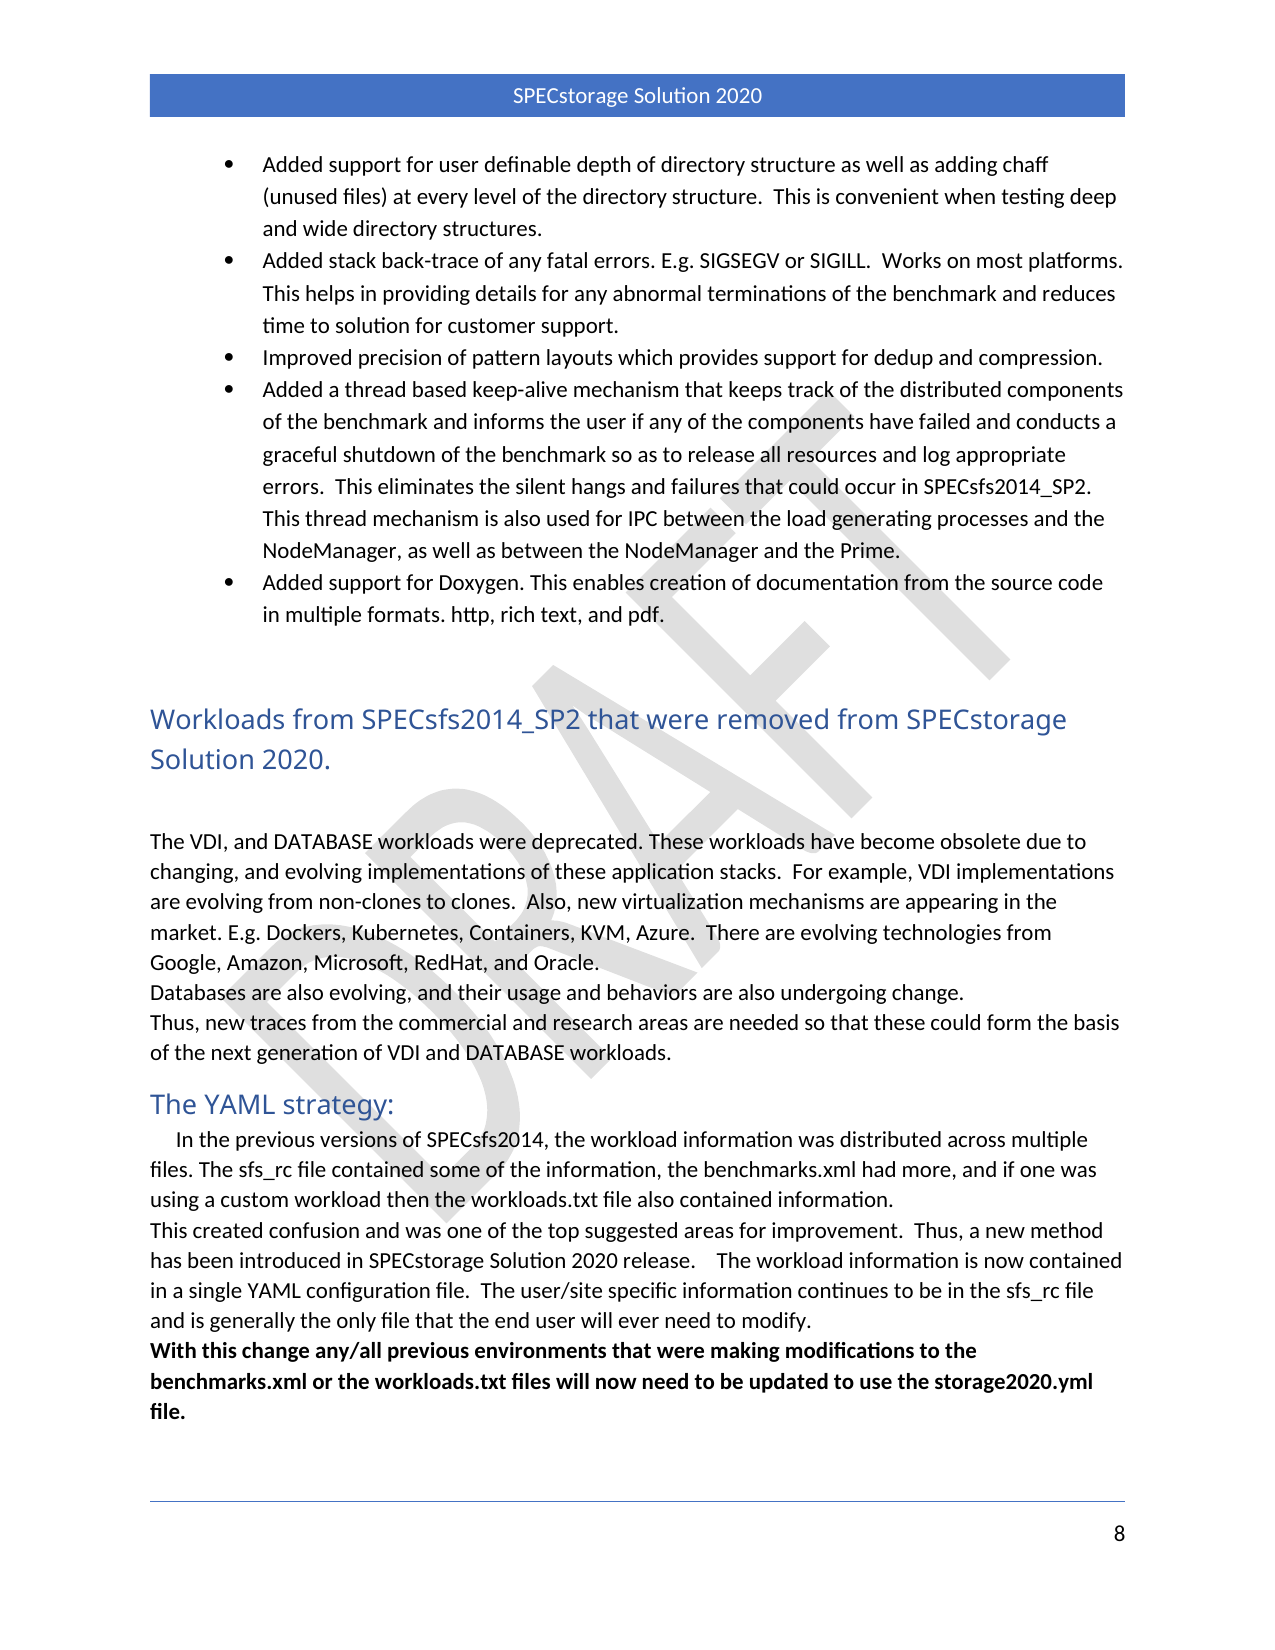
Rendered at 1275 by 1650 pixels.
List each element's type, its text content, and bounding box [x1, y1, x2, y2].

text In the previous versions of SPECsfs2014, the workload information was distributed across multiple files. The sfs_rc file contained some of the information, the benchmarks.xml had more, and if one was using a custom workload then the workloads.txt file also contained information. This created confusion and was one of the top suggested areas for improvement. Thus, a new method has been introduced in SPECstorage Solution 2020 release. The workload information is now contained in a single YAML configuration file. The user/site specific information continues to be in the sfs_rc file and is generally the only file that the end user will ever need to modify. With this change any/all previous environments that were making modifications to the benchmarks.xml or the workloads.txt files will now need to be updated to use the storage2020.yml file. [150, 1125, 1125, 1425]
list Added stack back-trace of any fatal errors. E.g. SIGSEGV or SIGILL. Works on most platforms. This helps in providing details for any abnormal terminations of the benchmark and reduces time to solution for customer support. [225, 247, 1125, 339]
list Added a thread based keep-alive mechanism that keeps track of the distributed components of the benchmark and informs the user if any of the components have failed and conducts a graceful shutdown of the benchmark so as to release all resources and log appropriate errors. This eliminates the silent hangs and failures that could occur in SPECsfs2014_SP2. This thread mechanism is also used for IPC between the load generating processes and the NodeManager, as well as between the NodeManager and the Prime. [225, 375, 1125, 564]
list Added support for Doxygen. This enables creation of documentation from the source code in multiple formats. http, rich text, and pdf. [225, 568, 1125, 629]
list Improved precision of pattern layouts which provides support for dedup and compression. [225, 343, 1125, 371]
subtitle The YAML strategy: [150, 1085, 1125, 1122]
subtitle Workloads from SPECsfs2014_SP2 that were removed from SPECstorage Solution 2020. [150, 701, 1125, 777]
list Added support for user definable depth of directory structure as well as adding chaff (unused files) at every level of the directory structure. This is convenient when testing deep and wide directory structures. [225, 150, 1125, 242]
text The VDI, and DATABASE workloads were deprecated. These workloads have become obsolete due to changing, and evolving implementations of these application stacks. For example, VDI implementations are evolving from non-clones to clones. Also, new virtualization mechanisms are appearing in the market. E.g. Dockers, Kubernetes, Containers, KVM, Azure. There are evolving technologies from Google, Amazon, Microsoft, RedHat, and Oracle. Databases are also evolving, and their usage and behaviors are also undergoing change. Thus, new traces from the commercial and research areas are needed so that these could form the basis of the next generation of VDI and DATABASE workloads. [150, 827, 1125, 1066]
